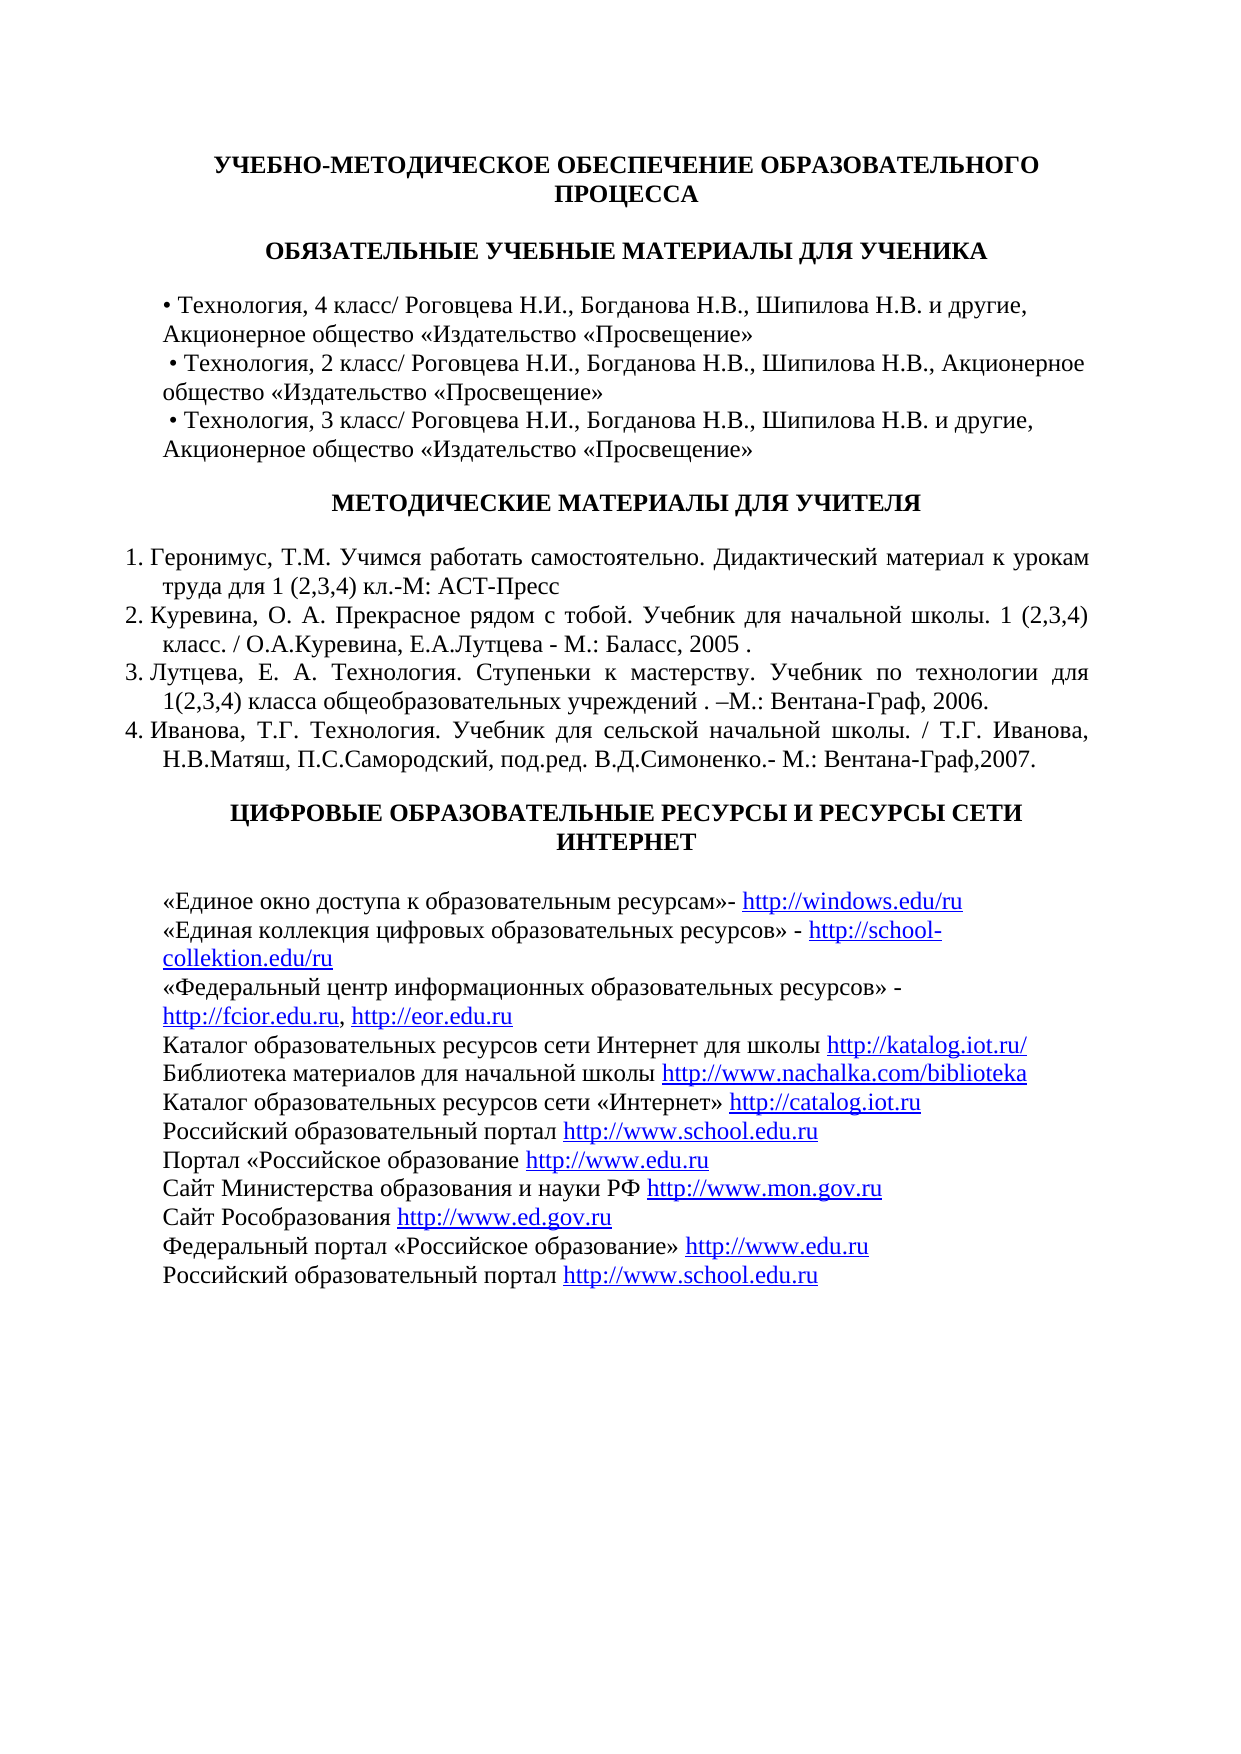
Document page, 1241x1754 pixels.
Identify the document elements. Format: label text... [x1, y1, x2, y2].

text Сайт Министерства образования и науки РФ http://www.mon.gov.ru [162, 1173, 1090, 1202]
text Каталог образовательных ресурсов сети «Интернет» http://catalog.iot.ru [162, 1087, 1090, 1116]
text ОБЯЗАТЕЛЬНЫЕ УЧЕБНЫЕ МАТЕРИАЛЫ ДЛЯ УЧЕНИКА [162, 236, 1090, 265]
text «Единое окно доступа к образовательным ресурсам»- http://windows.edu/ru «Единая коллекция цифровых образовательных ресурсов» - http://school-collektion.edu/ru «Федеральный центр информационных образовательных ресурсов» - http://fcior.edu.ru, http://eor.edu.ru [162, 886, 1090, 1030]
text Библиотека материалов для начальной школы http://www.nachalka.com/biblioteka [162, 1058, 1090, 1087]
list Лутцева, Е. А. Технология. Ступеньки к мастерству. Учебник по технологии для 1(2,3,4) класса общеобразовательных учреждений . –М.: Вентана-Граф, 2006. [125, 657, 1090, 715]
text УЧЕБНО-МЕТОДИЧЕСКОЕ ОБЕСПЕЧЕНИЕ ОБРАЗОВАТЕЛЬНОГО ПРОЦЕССА [162, 150, 1090, 207]
text Портал «Российское образование http://www.edu.ru [162, 1145, 1090, 1173]
text ЦИФРОВЫЕ ОБРАЗОВАТЕЛЬНЫЕ РЕСУРСЫ И РЕСУРСЫ СЕТИ ИНТЕРНЕТ [162, 798, 1090, 855]
text Сайт Рособразования http://www.ed.gov.ru [162, 1202, 1090, 1231]
text • Технология, 4 класс/ Роговцева Н.И., Богданова Н.В., Шипилова Н.В. и другие, Акционерное общество «Издательство «Просвещение» • Технология, 2 класс/ Роговцева Н.И., Богданова Н.В., Шипилова Н.В., Акционерное общество «Издательство «Просвещение» • Технология, 3 класс/ Роговцева Н.И., Богданова Н.В., Шипилова Н.В. и другие, Акционерное общество «Издательство «Просвещение» [162, 290, 1090, 463]
text Федеральный портал «Российское образование» http://www.edu.ru [162, 1231, 1090, 1260]
list Иванова, Т.Г. Технология. Учебник для сельской начальной школы. / Т.Г. Иванова, Н.В.Матяш, П.С.Самородский, под.ред. В.Д.Симоненко.- М.: Вентана-Граф,2007. [125, 715, 1090, 772]
text Каталог образовательных ресурсов сети Интернет для школы http://katalog.iot.ru/ [162, 1030, 1090, 1058]
text МЕТОДИЧЕСКИЕ МАТЕРИАЛЫ ДЛЯ УЧИТЕЛЯ [162, 488, 1090, 517]
list Геронимус, Т.М. Учимся работать самостоятельно. Дидактический материал к урокам труда для 1 (2,3,4) кл.-М: АСТ-Пресс [125, 542, 1090, 600]
text Российский образовательный портал http://www.school.edu.ru [162, 1260, 1090, 1288]
text Российский образовательный портал http://www.school.edu.ru [162, 1116, 1090, 1145]
list Куревина, О. А. Прекрасное рядом с тобой. Учебник для начальной школы. 1 (2,3,4) класс. / О.А.Куревина, Е.А.Лутцева - М.: Баласс, 2005 . [125, 600, 1090, 657]
